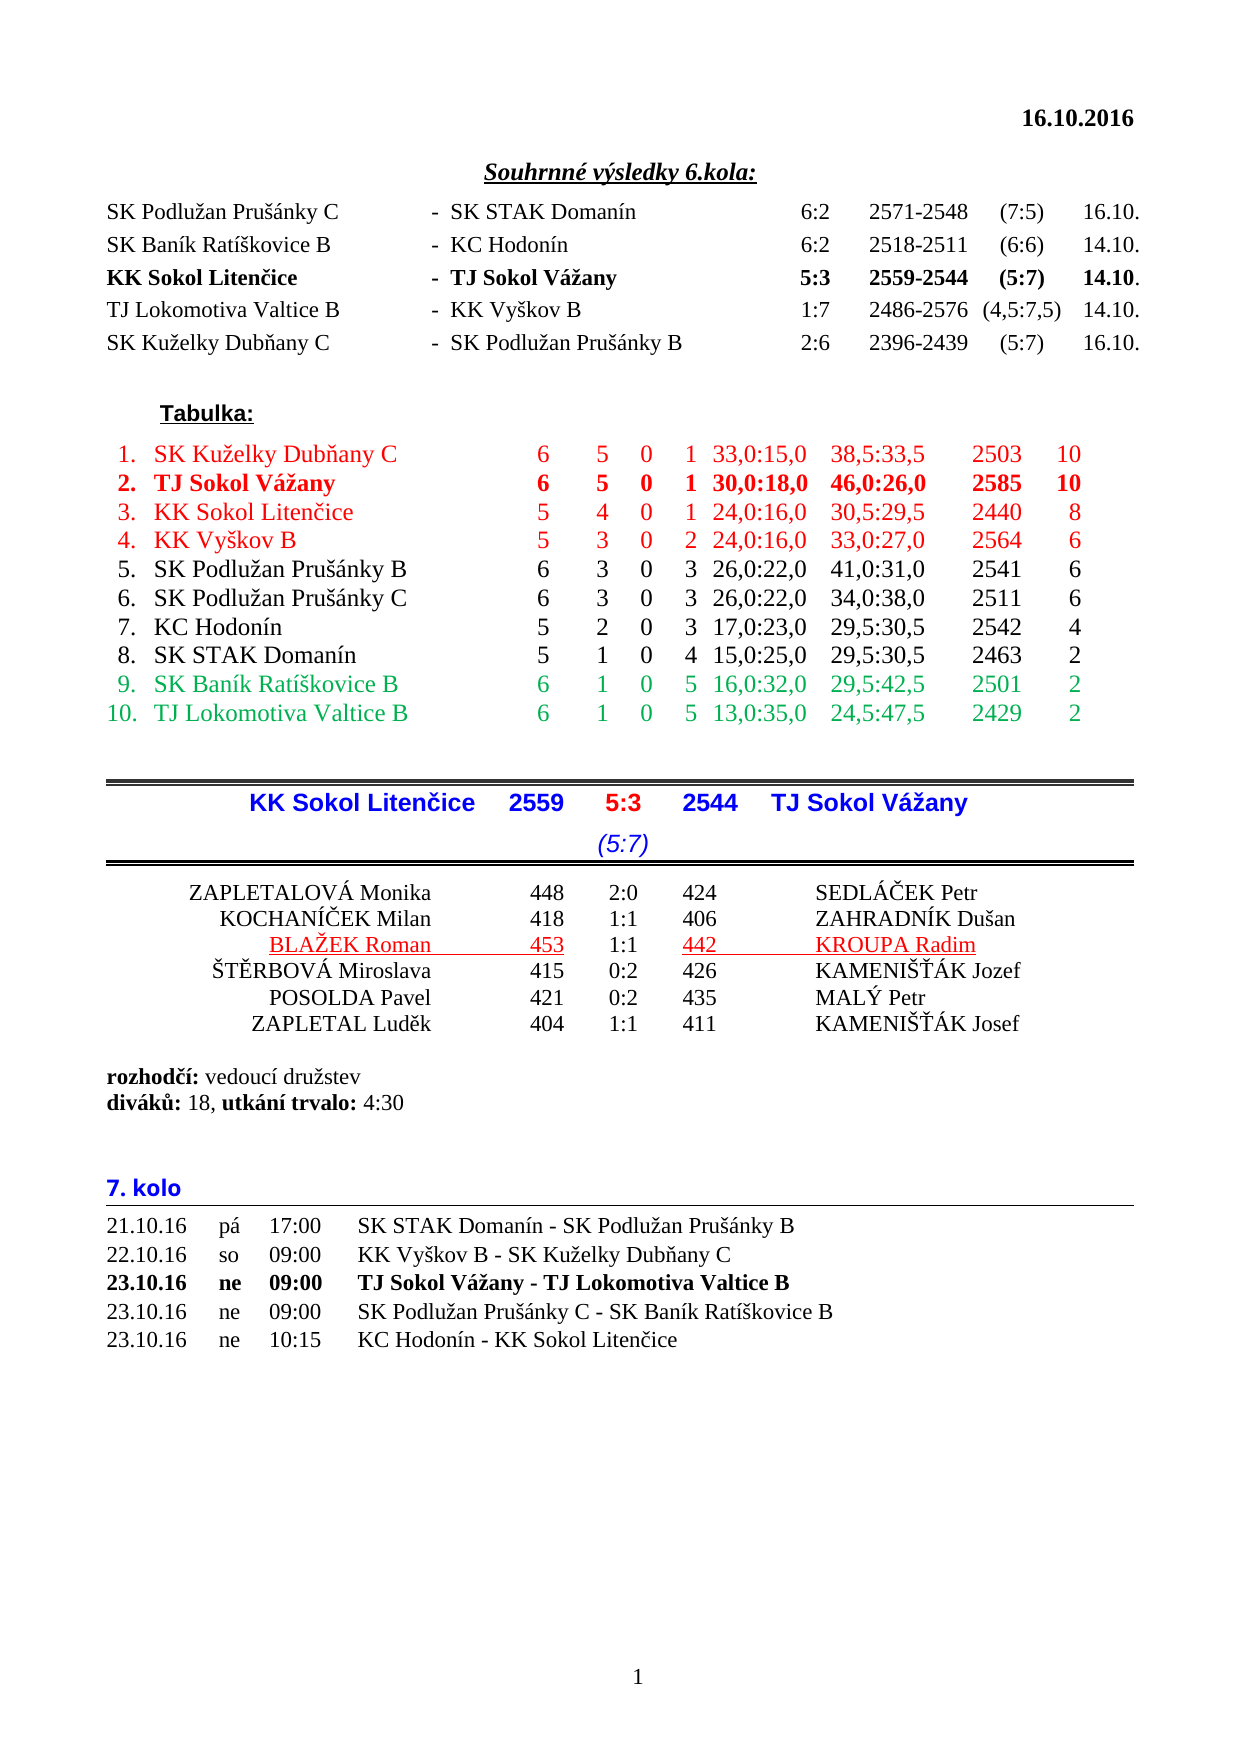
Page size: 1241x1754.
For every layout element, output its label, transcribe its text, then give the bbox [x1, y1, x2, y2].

text 16.10.2016 [106, 103, 1134, 132]
text 23.10.16 ne 09:00 SK Podlužan Prušánky C - SK Baník Ratíškovice B [106, 1298, 1134, 1324]
text 5. SK Podlužan Prušánky B 6 3 0 3 26,0:22,0 41,0:31,0 2541 6 [106, 554, 1134, 583]
text 4. KK Vyškov B 5 3 0 2 24,0:16,0 33,0:27,0 2564 6 [106, 525, 1134, 554]
text ZAPLETAL Luděk 404 1:1 411 KAMENIŠŤÁK Josef [106, 1010, 1134, 1037]
subtitle Tabulka: [124, 400, 1140, 427]
text 21.10.16 pá 17:00 SK STAK Domanín - SK Podlužan Prušánky B [106, 1213, 1134, 1239]
text SK Podlužan Prušánky C - SK STAK Domanín 6:2 2571-2548 (7:5) 16.10. [106, 198, 1134, 225]
text rozhodčí: vedoucí družstev [106, 1063, 1134, 1089]
text 2. TJ Sokol Vážany 6 5 0 1 30,0:18,0 46,0:26,0 2585 10 [106, 468, 1134, 497]
text 6. SK Podlužan Prušánky C 6 3 0 3 26,0:22,0 34,0:38,0 2511 6 [106, 583, 1134, 612]
text 23.10.16 ne 10:15 KC Hodonín - KK Sokol Litenčice [106, 1326, 1134, 1353]
text KK Sokol Litenčice - TJ Sokol Vážany 5:3 2559-2544 (5:7) 14.10. [106, 264, 1134, 290]
text diváků: 18, utkání trvalo: 4:30 [106, 1089, 1134, 1116]
text 10. TJ Lokomotiva Valtice B 6 1 0 5 13,0:35,0 24,5:47,5 2429 2 [106, 698, 1134, 727]
text 22.10.16 so 09:00 KK Vyškov B - SK Kuželky Dubňany C [106, 1241, 1134, 1267]
text 1. SK Kuželky Dubňany C 6 5 0 1 33,0:15,0 38,5:33,5 2503 10 [106, 439, 1134, 468]
text KOCHANÍČEK Milan 418 1:1 406 ZAHRADNÍK Dušan [106, 905, 1134, 931]
text SK Baník Ratíškovice B - KC Hodonín 6:2 2518-2511 (6:6) 14.10. [106, 231, 1134, 257]
text 23.10.16 ne 09:00 TJ Sokol Vážany - TJ Lokomotiva Valtice B [106, 1269, 1134, 1296]
text POSOLDA Pavel 421 0:2 435 MALÝ Petr [106, 984, 1134, 1010]
text SK Kuželky Dubňany C - SK Podlužan Prušánky B 2:6 2396-2439 (5:7) 16.10. [106, 329, 1134, 355]
text 7. KC Hodonín 5 2 0 3 17,0:23,0 29,5:30,5 2542 4 [106, 612, 1134, 640]
text 8. SK STAK Domanín 5 1 0 4 15,0:25,0 29,5:30,5 2463 2 [106, 640, 1134, 669]
text BLAŽEK Roman 453 1:1 442 KROUPA Radim [106, 931, 1134, 958]
text 7. kolo [106, 1172, 1134, 1205]
text ŠTĚRBOVÁ Miroslava 415 0:2 426 KAMENIŠŤÁK Jozef [106, 958, 1134, 984]
text TJ Lokomotiva Valtice B - KK Vyškov B 1:7 2486-2576 (4,5:7,5) 14.10. [106, 296, 1134, 323]
text 3. KK Sokol Litenčice 5 4 0 1 24,0:16,0 30,5:29,5 2440 8 [106, 497, 1134, 525]
text (5:7) [106, 821, 1134, 860]
text 9. SK Baník Ratíškovice B 6 1 0 5 16,0:32,0 29,5:42,5 2501 2 [106, 669, 1134, 698]
text KK Sokol Litenčice 2559 5:3 2544 TJ Sokol Vážany [106, 786, 1134, 816]
text ZAPLETALOVÁ Monika 448 2:0 424 SEDLÁČEK Petr [106, 878, 1134, 905]
text Souhrnné výsledky 6.kola: [106, 157, 1134, 186]
